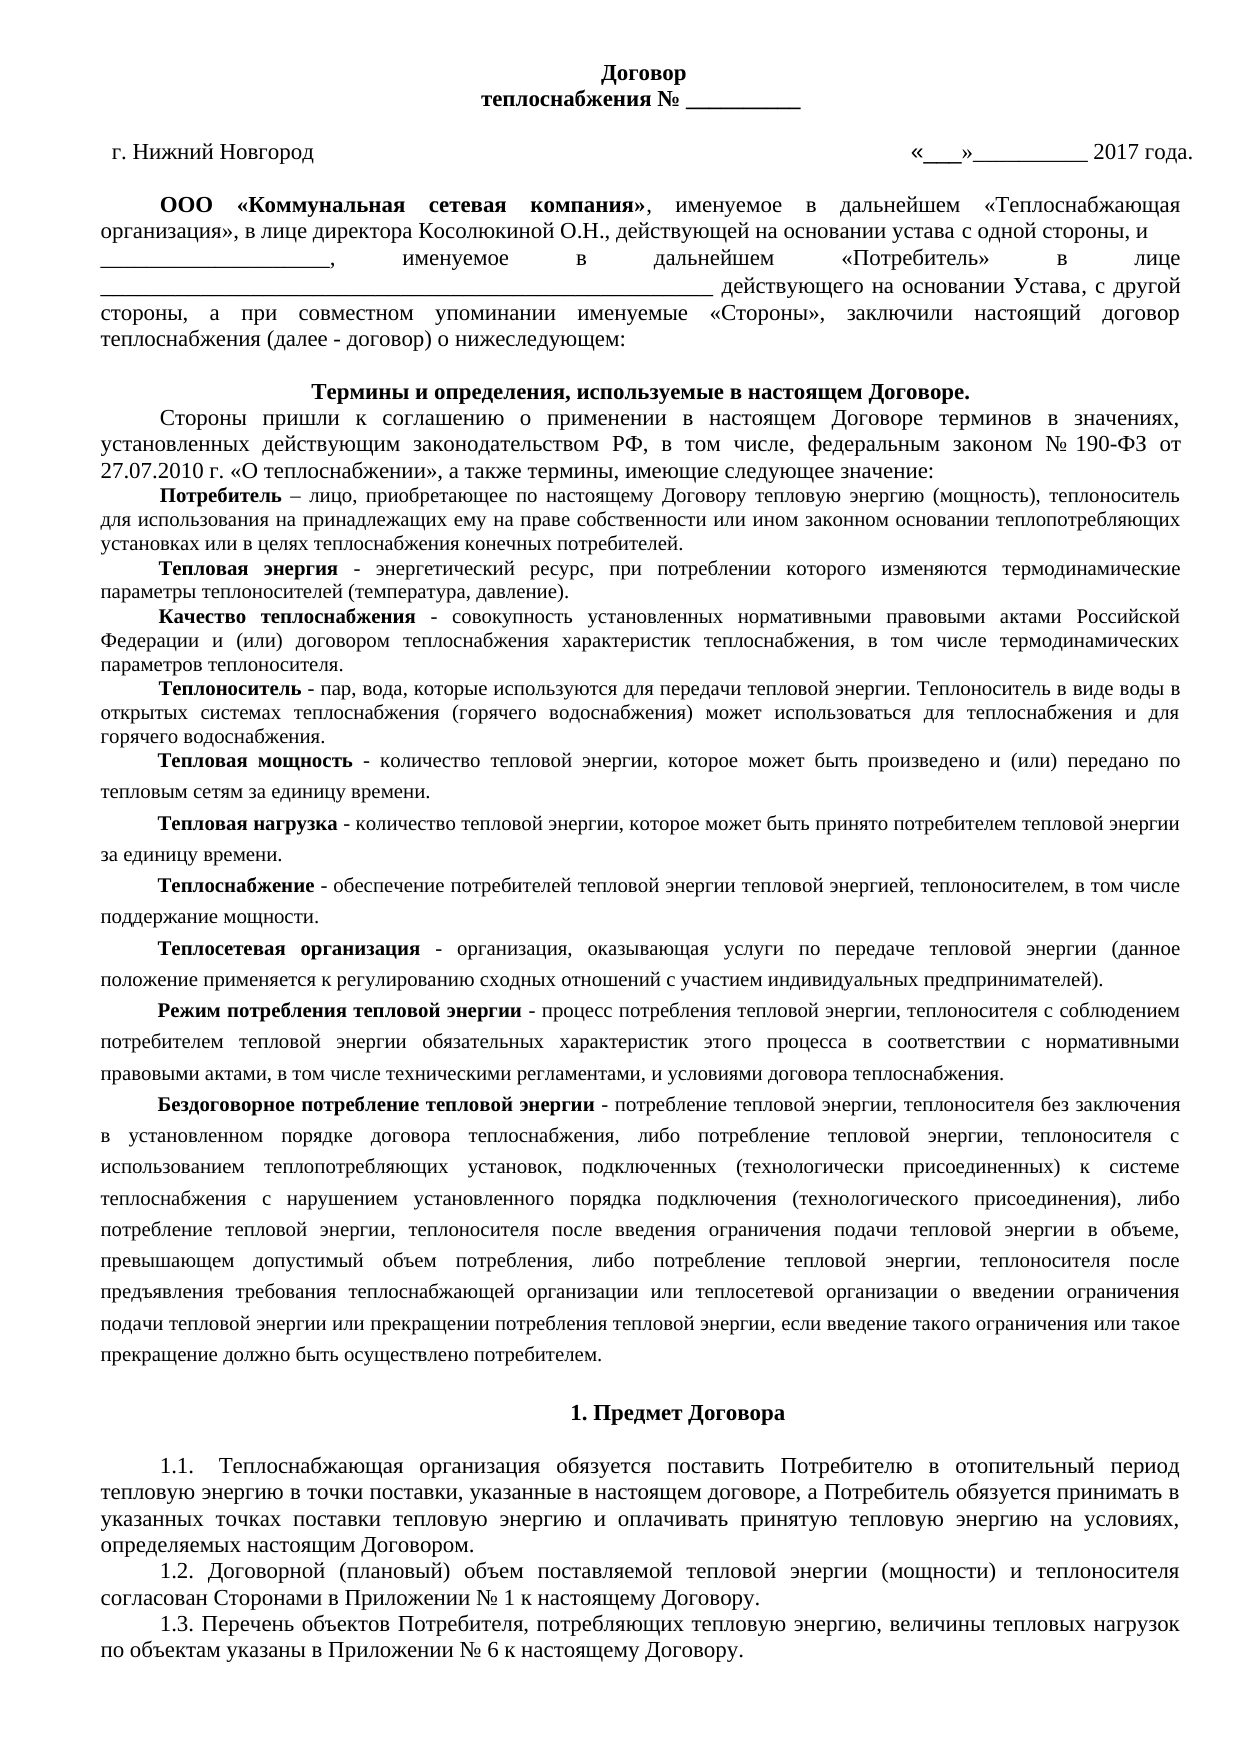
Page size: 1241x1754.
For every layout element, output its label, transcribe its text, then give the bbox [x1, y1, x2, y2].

list Теплоснабжающая организация обязуется поставить Потребителю в отопительный период тепловую энергию в точки поставки, указанные в настоящем договоре, а Потребитель обязуется принимать в указанных точках поставки тепловую энергию и оплачивать принятую тепловую энергию на условиях, определяемых настоящим Договором. [100, 1452, 1181, 1557]
text Теплоноситель - пар, вода, которые используются для передачи тепловой энергии. Теплоноситель в виде воды в открытых системах теплоснабжения (горячего водоснабжения) может использоваться для теплоснабжения и для горячего водоснабжения. [100, 676, 1181, 748]
text 1.3. Перечень объектов Потребителя, потребляющих тепловую энергию, величины тепловых нагрузок по объектам указаны в Приложении № 6 к настоящему Договору. [100, 1610, 1181, 1663]
text Договор [100, 59, 1181, 85]
text Бездоговорное потребление тепловой энергии - потребление тепловой энергии, теплоносителя без заключения в установленном порядке договора теплоснабжения, либо потребление тепловой энергии, теплоносителя с использованием теплопотребляющих установок, подключенных (технологически присоединенных) к системе теплоснабжения с нарушением установленного порядка подключения (технологического присоединения), либо потребление тепловой энергии, теплоносителя после введения ограничения подачи тепловой энергии в объеме, превышающем допустимый объем потребления, либо потребление тепловой энергии, теплоносителя после предъявления требования теплоснабжающей организации или теплосетевой организации о введении ограничения подачи тепловой энергии или прекращении потребления тепловой энергии, если введение такого ограничения или такое прекращение должно быть осуществлено потребителем. [100, 1092, 1181, 1366]
table_header г. Нижний Новгород [100, 138, 613, 164]
table_header «___»__________ 2017 года. [614, 138, 1204, 164]
text теплоснабжения № __________ [100, 85, 1181, 112]
text Термины и определения, используемые в настоящем Договоре. [100, 378, 1181, 404]
text Потребитель – лицо, приобретающее по настоящему Договору тепловую энергию (мощность), теплоноситель для использования на принадлежащих ему на праве собственности или ином законном основании теплопотребляющих установках или в целях теплоснабжения конечных потребителей. [100, 483, 1181, 555]
text Тепловая энергия - энергетический ресурс, при потреблении которого изменяются термодинамические параметры теплоносителей (температура, давление). [100, 555, 1181, 603]
text Теплосетевая организация - организация, оказывающая услуги по передаче тепловой энергии (данное положение применяется к регулированию сходных отношений с участием индивидуальных предпринимателей). [100, 935, 1181, 991]
text 1. Предмет Договора [100, 1399, 1181, 1426]
text ООО «Коммунальная сетевая компания», именуемое в дальнейшем «Теплоснабжающая организация», в лице директора Косолюкиной О.Н., действующей на основании устава с одной стороны, и [100, 191, 1181, 244]
text Качество теплоснабжения - совокупность установленных нормативными правовыми актами Российской Федерации и (или) договором теплоснабжения характеристик теплоснабжения, в том числе термодинамических параметров теплоносителя. [100, 603, 1181, 676]
text Теплоснабжение - обеспечение потребителей тепловой энергии тепловой энергией, теплоносителем, в том числе поддержание мощности. [100, 873, 1181, 928]
text Тепловая мощность - количество тепловой энергии, которое может быть произведено и (или) передано по тепловым сетям за единицу времени. [100, 748, 1181, 803]
text ____________________, именуемое в дальнейшем «Потребитель» в лице _________________________________________________ действующего на основании Устава, с другой стороны, а при совместном упоминании именуемые «Стороны», заключили настоящий договор теплоснабжения (далее - договор) о нижеследующем: [100, 244, 1181, 351]
text Тепловая нагрузка - количество тепловой энергии, которое может быть принято потребителем тепловой энергии за единицу времени. [100, 810, 1181, 866]
text 1.2. Договорной (плановый) объем поставляемой тепловой энергии (мощности) и теплоносителя согласован Сторонами в Приложении № 1 к настоящему Договору. [100, 1557, 1181, 1610]
text Режим потребления тепловой энергии - процесс потребления тепловой энергии, теплоносителя с соблюдением потребителем тепловой энергии обязательных характеристик этого процесса в соответствии с нормативными правовыми актами, в том числе техническими регламентами, и условиями договора теплоснабжения. [100, 998, 1181, 1084]
text Стороны пришли к соглашению о применении в настоящем Договоре терминов в значениях, установленных действующим законодательством РФ, в том числе, федеральным законом № 190-ФЗ от 27.07.2010 г. «О теплоснабжении», а также термины, имеющие следующее значение: [100, 404, 1181, 483]
